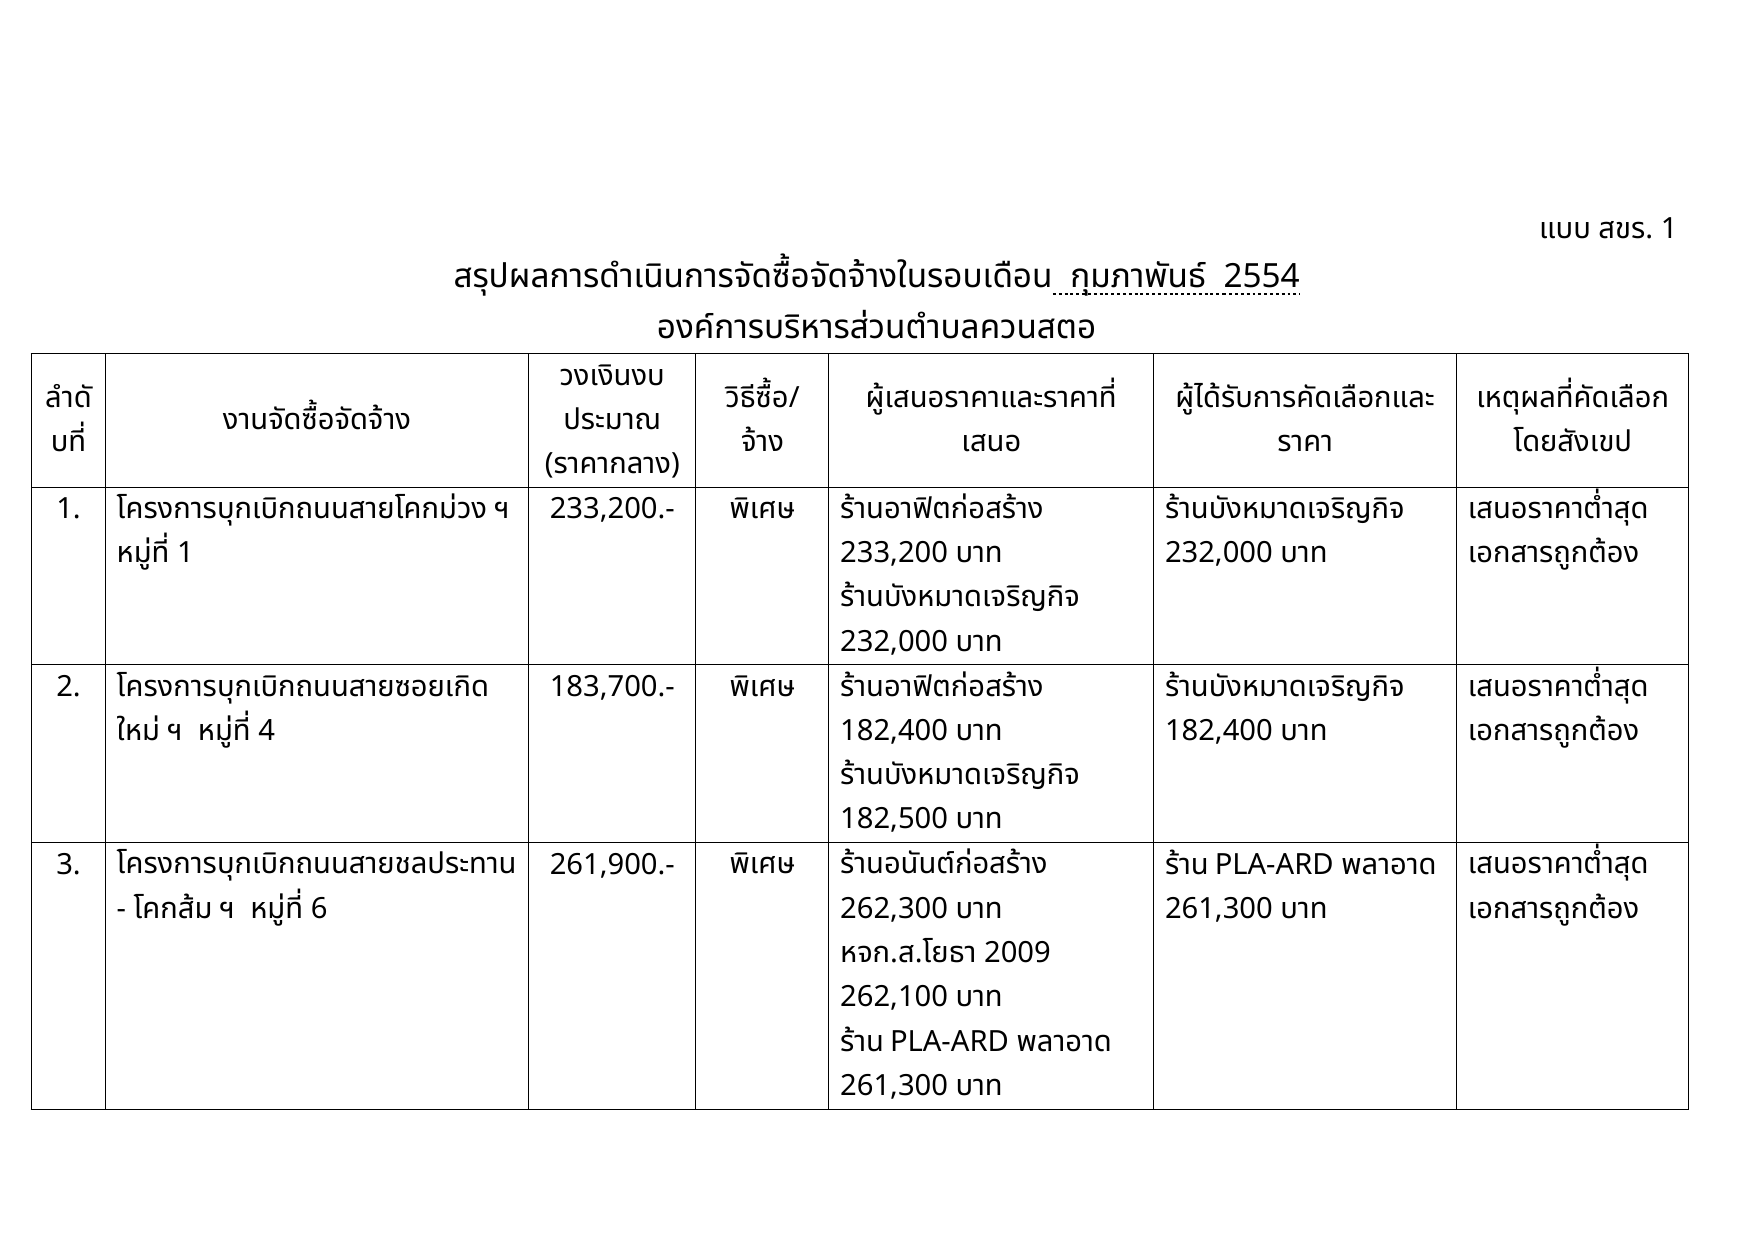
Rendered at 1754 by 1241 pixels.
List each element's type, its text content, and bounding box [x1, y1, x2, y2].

text องค์การบริหารส่วนตำบลควนสตอ [76, 303, 1677, 353]
table_cell 261,900.- [529, 843, 695, 1108]
table_cell โครงการบุกเบิกถนนสายชลประทาน - โคกส้ม ฯ หมู่ที่ 6 [106, 843, 528, 1108]
table_cell ร้านบังหมาดเจริญกิจ 182,400 บาท [1154, 665, 1456, 842]
table_cell พิเศษ [696, 488, 828, 664]
table_cell เสนอราคาต่ำสุด เอกสารถูกต้อง [1457, 488, 1688, 664]
table_header ลำดับที่ [32, 354, 105, 487]
table_cell เสนอราคาต่ำสุด เอกสารถูกต้อง [1457, 665, 1688, 842]
table_cell ร้านอาฟิตก่อสร้าง 233,200 บาท ร้านบังหมาดเจริญกิจ 232,000 บาท [829, 488, 1153, 664]
table_header ผู้ได้รับการคัดเลือกและราคา [1154, 354, 1456, 487]
table_cell ร้านอาฟิตก่อสร้าง 182,400 บาท ร้านบังหมาดเจริญกิจ 182,500 บาท [829, 665, 1153, 842]
table_header ผู้เสนอราคาและราคาที่เสนอ [829, 354, 1153, 487]
table_cell โครงการบุกเบิกถนนสายโคกม่วง ฯ หมู่ที่ 1 [106, 488, 528, 664]
table_cell โครงการบุกเบิกถนนสายซอยเกิดใหม่ ฯ หมู่ที่ 4 [106, 665, 528, 842]
table_cell 2. [32, 665, 105, 842]
table_cell 233,200.- [529, 488, 695, 664]
table_cell พิเศษ [696, 665, 828, 842]
table_header วงเงินงบประมาณ (ราคากลาง) [529, 354, 695, 487]
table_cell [1457, 843, 1688, 1108]
table_header วิธีซื้อ/จ้าง [696, 354, 828, 487]
table_cell 1. [32, 488, 105, 664]
table_cell ร้านPLA-ARD พลาอาด 261,300 บาท [1154, 843, 1456, 1108]
text แบบ สขร. 1 [76, 208, 1677, 252]
table_cell ร้านบังหมาดเจริญกิจ 232,000 บาท [1154, 488, 1456, 664]
text สรุปผลการดำเนินการจัดซื้อจัดจ้างในรอบเดือน กุมภาพันธ์ 2554 [76, 252, 1677, 303]
table_cell พิเศษ [696, 843, 828, 1108]
table_cell 183,700.- [529, 665, 695, 842]
table_header งานจัดซื้อจัดจ้าง [106, 354, 528, 487]
table_cell ร้านอนันต์ก่อสร้าง 262,300 บาท หจก.ส.โยธา 2009 262,100 บาท ร้านPLA-ARD พลาอาด 261,300 บาท [829, 843, 1153, 1108]
table_cell 3. [32, 843, 105, 1108]
table_header เหตุผลที่คัดเลือกโดยสังเขป [1457, 354, 1688, 487]
